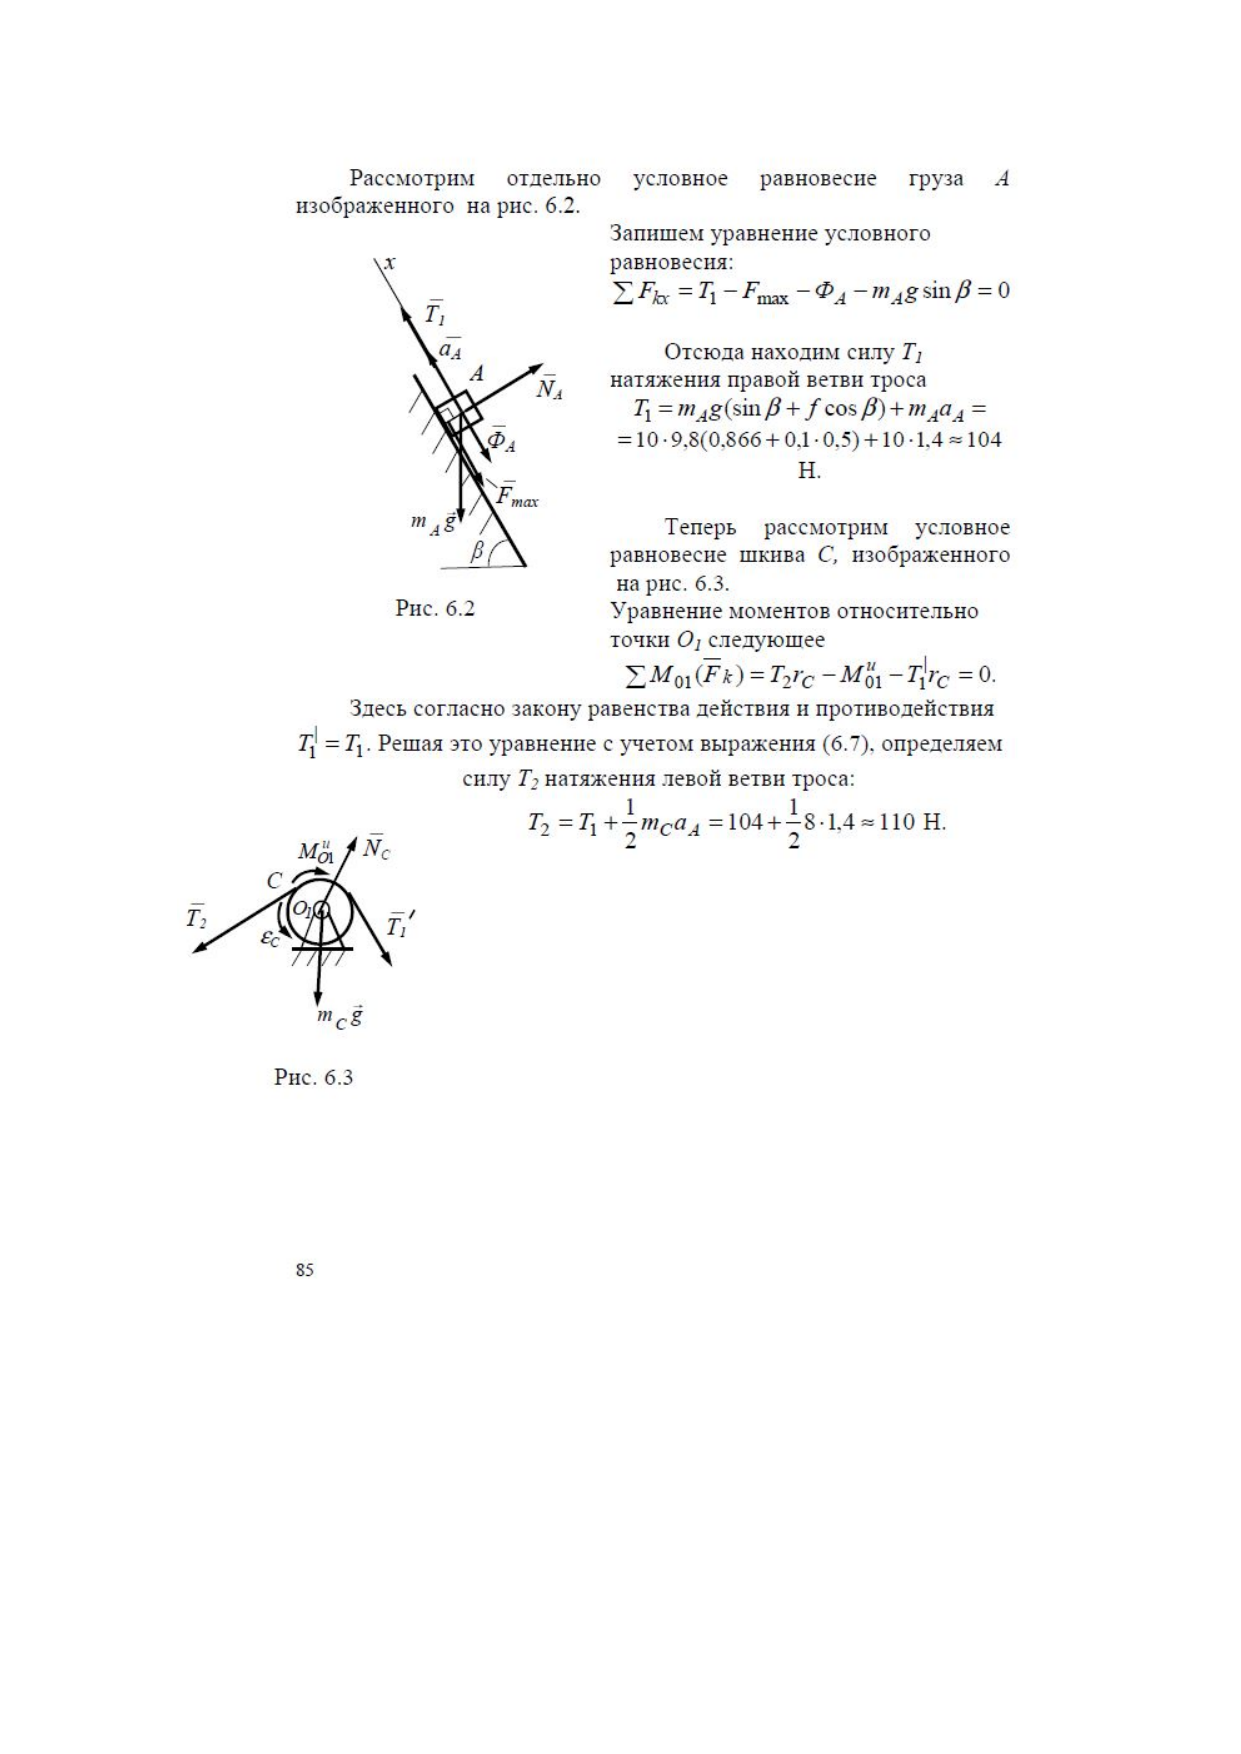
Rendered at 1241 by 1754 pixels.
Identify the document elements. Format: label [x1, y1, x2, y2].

picture [177, 118, 1060, 1285]
